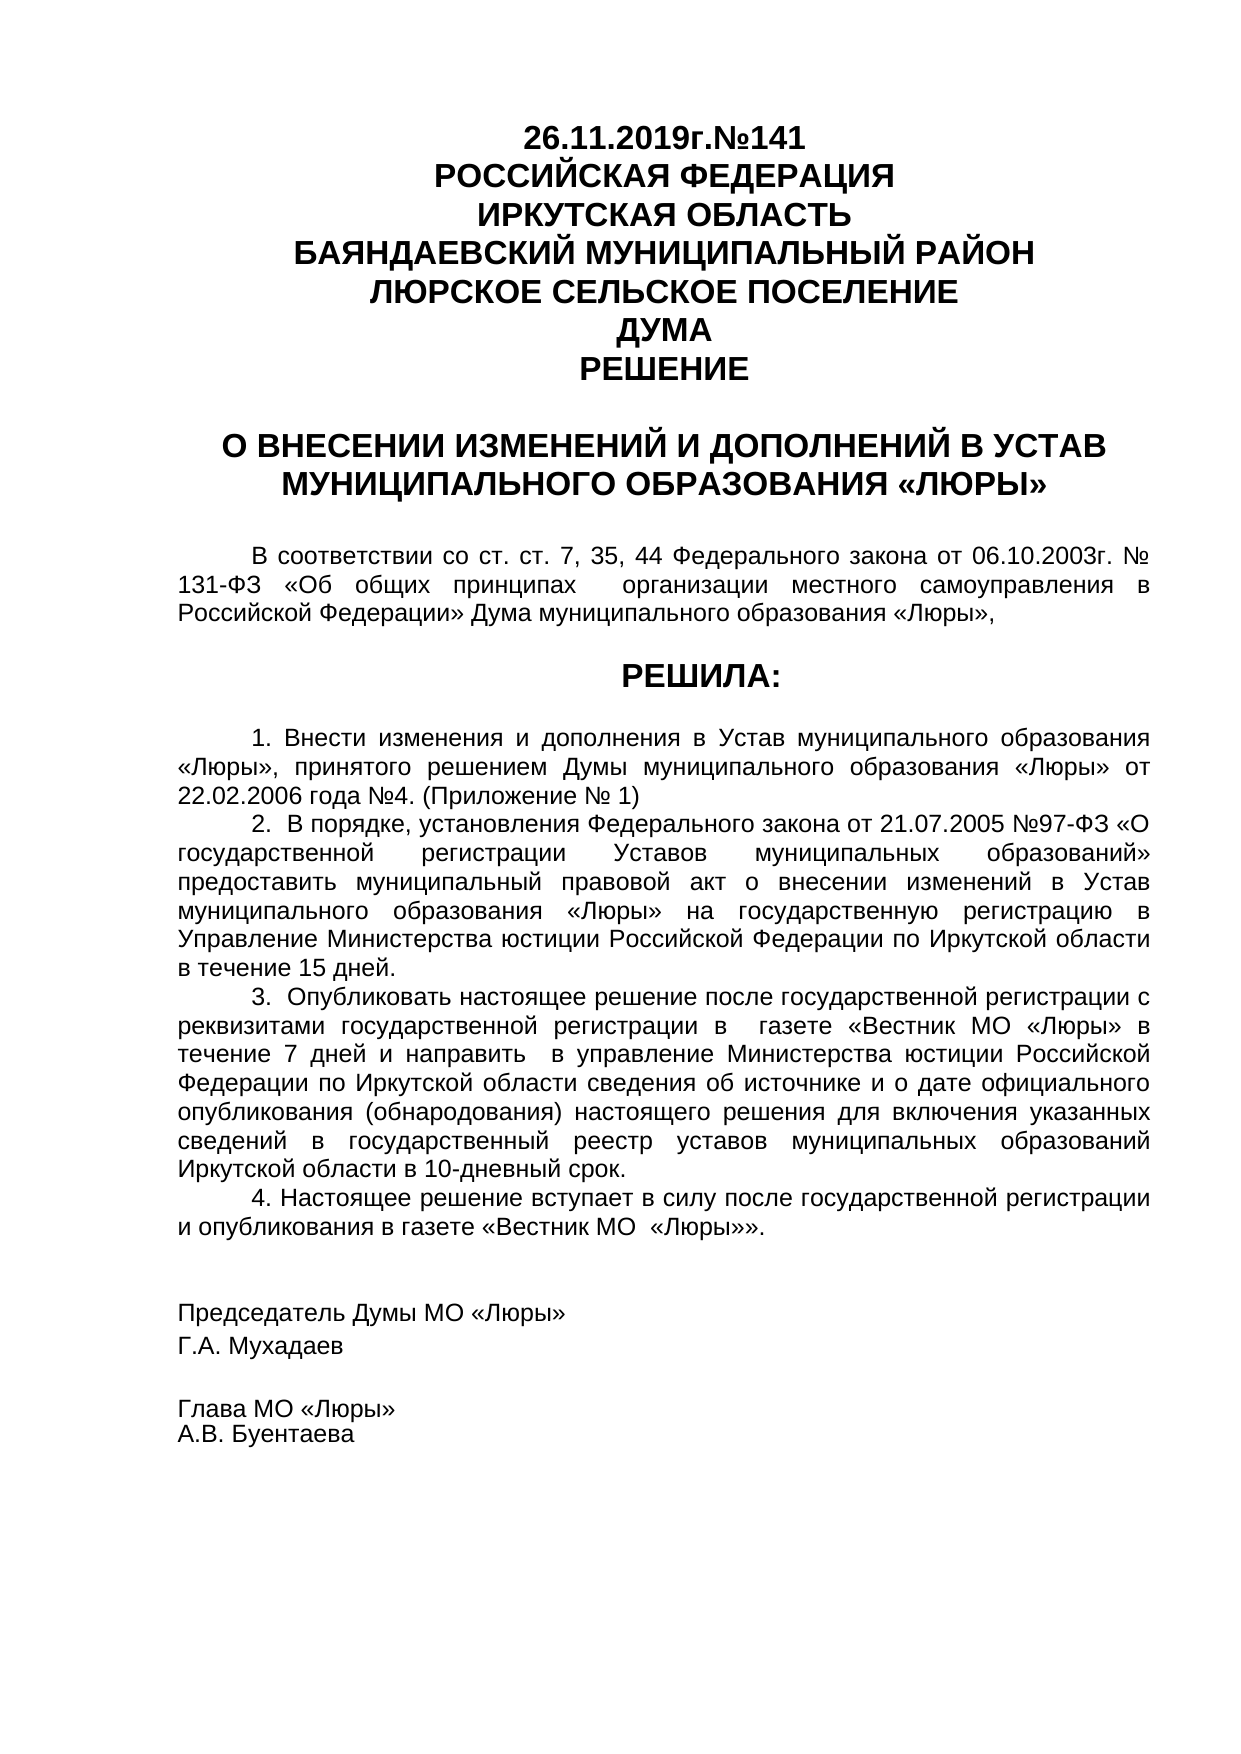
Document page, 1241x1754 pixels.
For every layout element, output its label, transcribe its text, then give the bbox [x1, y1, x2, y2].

text РОССИЙСКАЯ ФЕДЕРАЦИЯ [177, 157, 1152, 195]
text ДУМА [177, 310, 1152, 349]
text 1. Внести изменения и дополнения в Устав муниципального образования «Люры», принятого решением Думы муниципального образования «Люры» от 22.02.2006 года №4. (Приложение № 1) [177, 723, 1152, 809]
text РЕШЕНИЕ [177, 349, 1152, 387]
text 2. В порядке, установления Федерального закона от 21.07.2005 №97-ФЗ «О государственной регистрации Уставов муниципальных образований» предоставить муниципальный правовой акт о внесении изменений в Устав муниципального образования «Люры» на государственную регистрацию в Управление Министерства юстиции Российской Федерации по Иркутской области в течение 15 дней. [177, 809, 1152, 982]
text А.В. Буентаева [177, 1422, 1152, 1447]
text О ВНЕСЕНИИ ИЗМЕНЕНИЙ И ДОПОЛНЕНИЙ В УСТАВ МУНИЦИПАЛЬНОГО ОБРАЗОВАНИЯ «ЛЮРЫ» [177, 426, 1152, 502]
text 26.11.2019г.№141 [177, 118, 1152, 157]
text ИРКУТСКАЯ ОБЛАСТЬ [177, 195, 1152, 233]
text БАЯНДАЕВСКИЙ МУНИЦИПАЛЬНЫЙ РАЙОН [177, 233, 1152, 272]
text 4. Настоящее решение вступает в силу после государственной регистрации и опубликования в газете «Вестник МО «Люры»». [177, 1183, 1152, 1241]
text Глава МО «Люры» [177, 1397, 1152, 1422]
text Председатель Думы МО «Люры» [177, 1298, 1152, 1327]
text РЕШИЛА: [177, 656, 1152, 694]
text Г.А. Мухадаев [177, 1331, 1152, 1360]
text 3. Опубликовать настоящее решение после государственной регистрации с реквизитами государственной регистрации в газете «Вестник МО «Люры» в течение 7 дней и направить в управление Министерства юстиции Российской Федерации по Иркутской области сведения об источнике и о дате официального опубликования (обнародования) настоящего решения для включения указанных сведений в государственный реестр уставов муниципальных образований Иркутской области в 10-дневный срок. [177, 982, 1152, 1183]
text В соответствии со ст. ст. 7, 35, 44 Федерального закона от 06.10.2003г. № 131-ФЗ «Об общих принципах организации местного самоуправления в Российской Федерации» Дума муниципального образования «Люры», [177, 541, 1152, 627]
text ЛЮРСКОЕ СЕЛЬСКОЕ ПОСЕЛЕНИЕ [177, 272, 1152, 310]
